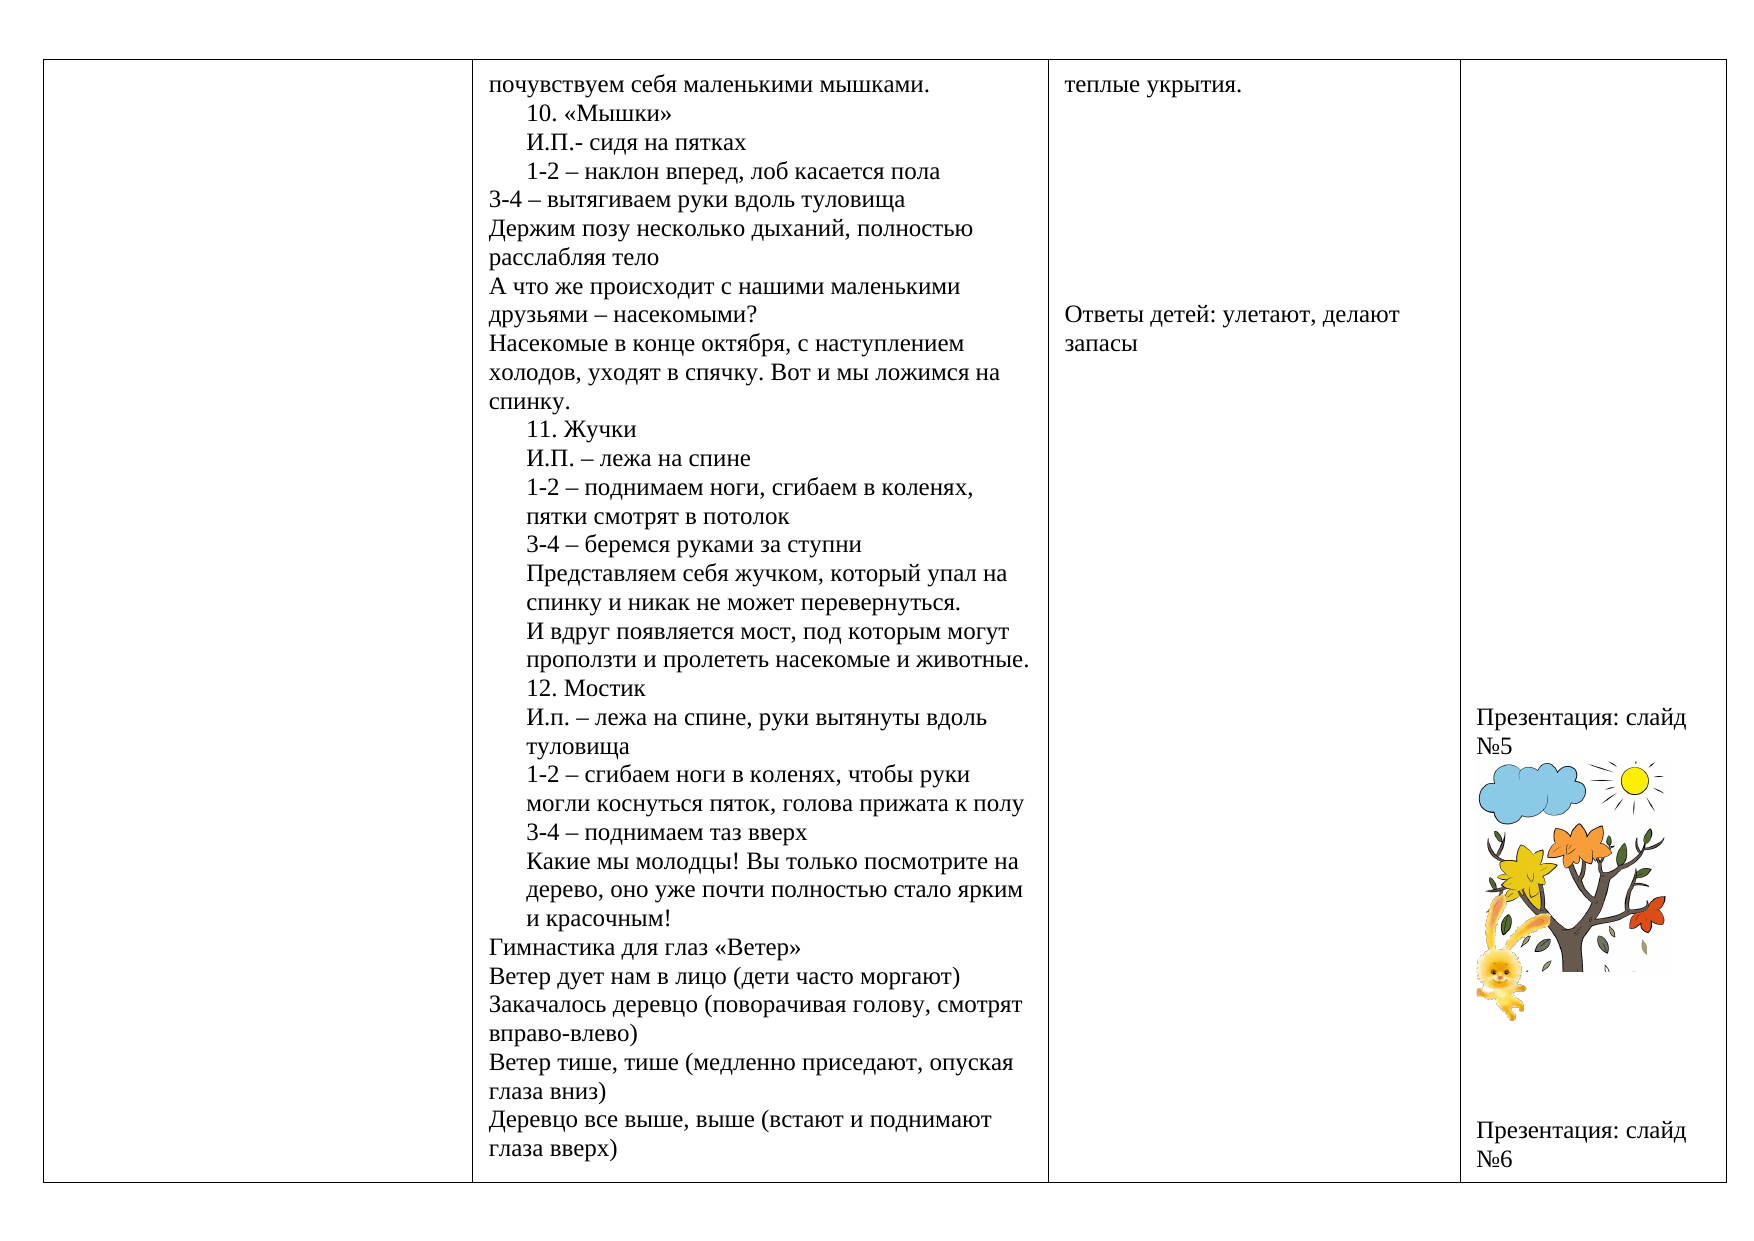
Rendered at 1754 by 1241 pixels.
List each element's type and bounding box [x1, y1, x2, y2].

table_cell [473, 60, 1048, 1171]
table_cell [1461, 60, 1726, 1171]
table_cell [44, 60, 472, 1171]
picture [1476, 673, 1671, 935]
table_cell [1049, 60, 1460, 1171]
